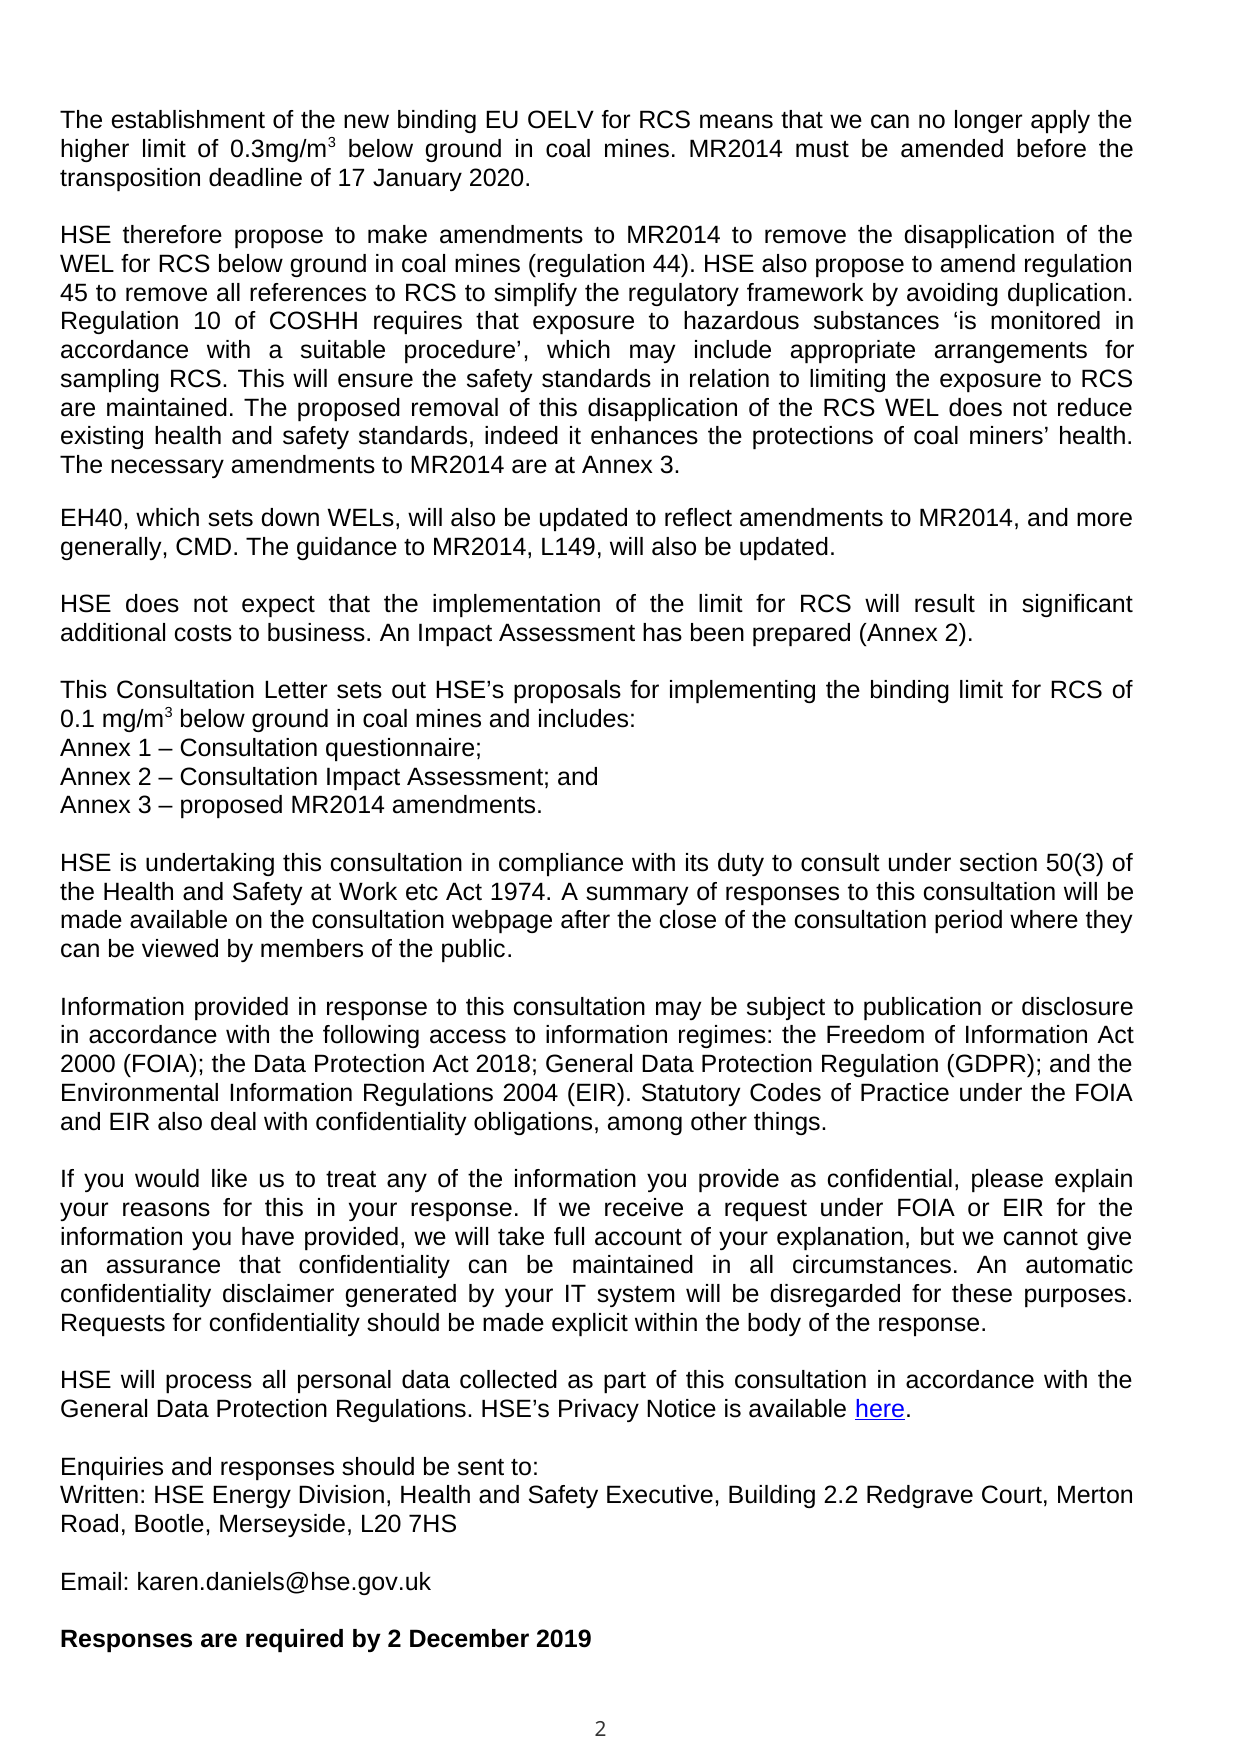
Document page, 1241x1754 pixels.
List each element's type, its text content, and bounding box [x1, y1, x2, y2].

text Information provided in response to this consultation may be subject to publication or disclosure in accordance with the following access to information regimes: the Freedom of Information Act 2000 (FOIA); the Data Protection Act 2018; General Data Protection Regulation (GDPR); and the Environmental Information Regulations 2004 (EIR). Statutory Codes of Practice under the FOIA and EIR also deal with confidentiality obligations, among other things. [60, 991, 1135, 1135]
text HSE does not expect that the implementation of the limit for RCS will result in significant additional costs to business. An Impact Assessment has been prepared (Annex 2). [60, 589, 1135, 646]
text Enquiries and responses should be sent to: [60, 1451, 1135, 1480]
text Email: karen.daniels@hse.gov.uk [60, 1566, 1135, 1595]
text Written: HSE Energy Division, Health and Safety Executive, Building 2.2 Redgrave Court, Merton Road, Bootle, Merseyside, L20 7HS [60, 1480, 1135, 1538]
text HSE will process all personal data collected as part of this consultation in accordance with the General Data Protection Regulations. HSE’s Privacy Notice is available here. [60, 1365, 1135, 1423]
text Annex 1 – Consultation questionnaire; [60, 733, 1135, 761]
text Responses are required by 2 December 2019 [60, 1624, 1135, 1653]
text The establishment of the new binding EU OELV for RCS means that we can no longer apply the higher limit of 0.3mg/m3 below ground in coal mines. MR2014 must be amended before the transposition deadline of 17 January 2020. [60, 105, 1135, 191]
text If you would like us to treat any of the information you provide as confidential, please explain your reasons for this in your response. If we receive a request under FOIA or EIR for the information you have provided, we will take full account of your explanation, but we cannot give an assurance that confidentiality can be maintained in all circumstances. An automatic confidentiality disclaimer generated by your IT system will be disregarded for these purposes. Requests for confidentiality should be made explicit within the body of the response. [60, 1164, 1135, 1336]
text Annex 2 – Consultation Impact Assessment; and [60, 761, 1135, 790]
text Annex 3 – proposed MR2014 amendments. [60, 790, 1135, 819]
text This Consultation Letter sets out HSE’s proposals for implementing the binding limit for RCS of 0.1 mg/m3 below ground in coal mines and includes: [60, 675, 1135, 733]
text HSE therefore propose to make amendments to MR2014 to remove the disapplication of the WEL for RCS below ground in coal mines (regulation 44). HSE also propose to amend regulation 45 to remove all references to RCS to simplify the regulatory framework by avoiding duplication. Regulation 10 of COSHH requires that exposure to hazardous substances ‘is monitored in accordance with a suitable procedure’, which may include appropriate arrangements for sampling RCS. This will ensure the safety standards in relation to limiting the exposure to RCS are maintained. The proposed removal of this disapplication of the RCS WEL does not reduce existing health and safety standards, indeed it enhances the protections of coal miners’ health. The necessary amendments to MR2014 are at Annex 3. [60, 220, 1135, 479]
text EH40, which sets down WELs, will also be updated to reflect amendments to MR2014, and more generally, CMD. The guidance to MR2014, L149, will also be updated. [60, 503, 1135, 560]
text HSE is undertaking this consultation in compliance with its duty to consult under section 50(3) of the Health and Safety at Work etc Act 1974. A summary of responses to this consultation will be made available on the consultation webpage after the close of the consultation period where they can be viewed by members of the public. [60, 848, 1135, 963]
